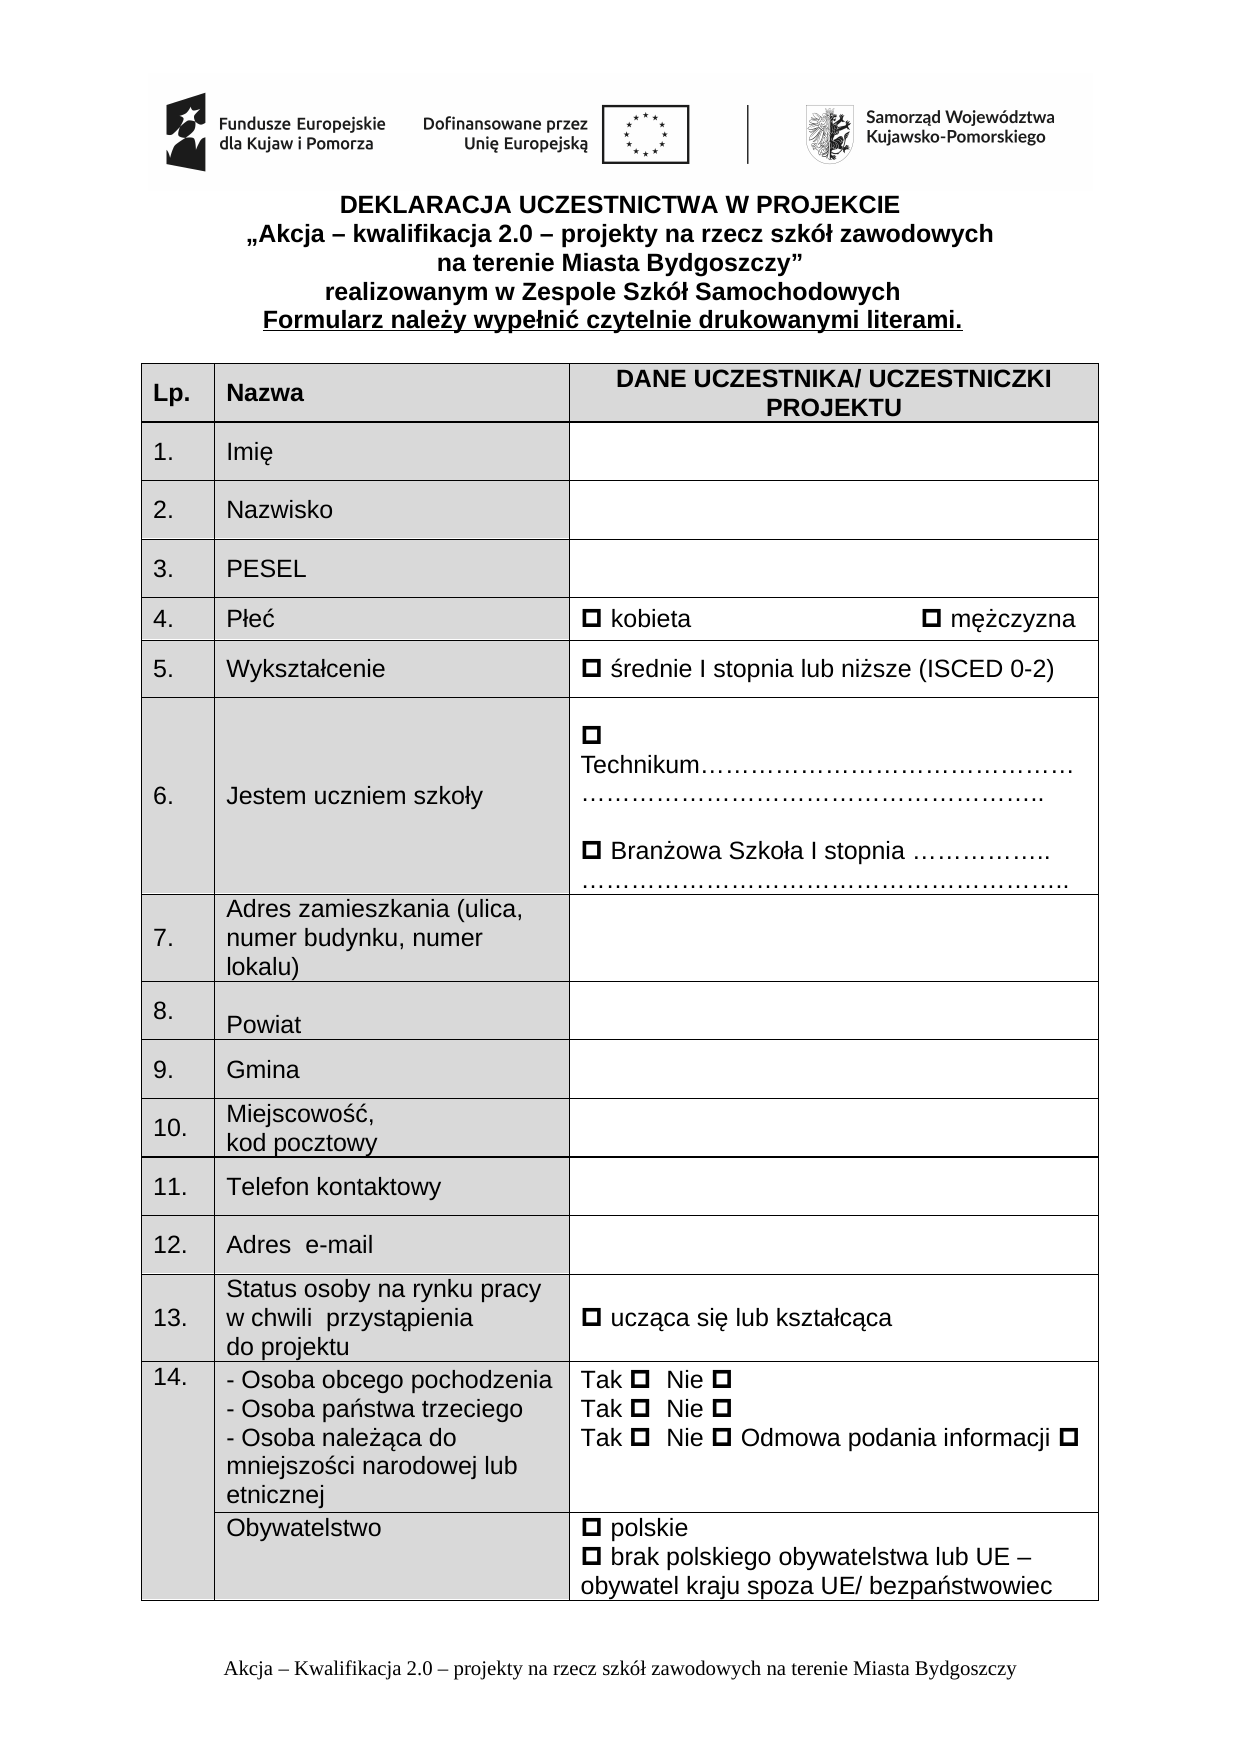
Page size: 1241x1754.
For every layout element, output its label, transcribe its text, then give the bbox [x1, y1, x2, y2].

table_cell 3. [142, 540, 214, 597]
table_header Nazwa [215, 364, 569, 421]
table_cell Adres e-mail [215, 1216, 569, 1273]
table_header Lp. [142, 364, 214, 421]
table_cell Płeć [215, 598, 569, 639]
table_cell 7. [142, 895, 214, 981]
table_cell Jestem uczniem szkoły [215, 698, 569, 893]
table_cell Powiat [215, 982, 569, 1039]
table_cell [570, 481, 1098, 538]
table_cell Tak Nie Tak Nie Tak Nie Odmowa podania informacji [570, 1362, 1098, 1512]
table_header DANE UCZESTNIKA/ UCZESTNICZKI PROJEKTU [570, 364, 1098, 421]
table_cell 12. [142, 1216, 214, 1273]
table_cell [570, 895, 1098, 981]
table_cell 14. [142, 1362, 214, 1599]
table_cell 5. [142, 641, 214, 697]
table_cell Technikum……………………………………………………………………………………….. Branżowa Szkoła I stopnia …………….. ………………………………………………….. [570, 698, 1098, 893]
table_cell Nazwisko [215, 481, 569, 538]
table_cell [570, 540, 1098, 597]
table_cell ucząca się lub kształcąca [570, 1275, 1098, 1361]
table_cell Obywatelstwo [215, 1513, 569, 1599]
picture [147, 73, 1093, 191]
table_cell polskie brak polskiego obywatelstwa lub UE – obywatel kraju spoza UE/ bezpaństwowiec brak polskiego obywatelstwa – obywatel kraju UE [570, 1513, 1098, 1599]
table_cell Adres zamieszkania (ulica, numer budynku, numer lokalu) [215, 895, 569, 981]
text „Akcja – kwalifikacja 2.0 – projekty na rzecz szkół zawodowych [148, 219, 1093, 248]
table_cell średnie I stopnia lub niższe (ISCED 0-2) [570, 641, 1098, 697]
table_cell - Osoba obcego pochodzenia - Osoba państwa trzeciego - Osoba należąca do mniejszości narodowej lub etnicznej [215, 1362, 569, 1512]
text DEKLARACJA UCZESTNICTWA W PROJEKCIE [148, 191, 1093, 219]
table_cell Imię [215, 423, 569, 480]
table_cell [570, 1099, 1098, 1156]
table_cell Status osoby na rynku pracy w chwili przystąpienia do projektu [215, 1275, 569, 1361]
table_cell [570, 1216, 1098, 1273]
table_cell kobieta mężczyzna [570, 598, 1098, 639]
table_cell [570, 423, 1098, 480]
table_cell 13. [142, 1275, 214, 1361]
table_cell 2. [142, 481, 214, 538]
table_cell 4. [142, 598, 214, 639]
table_cell 10. [142, 1099, 214, 1156]
table_cell [570, 1158, 1098, 1215]
text na terenie Miasta Bydgoszczy” [148, 248, 1093, 277]
table_cell 6. [142, 698, 214, 893]
table_cell PESEL [215, 540, 569, 597]
table_cell [570, 982, 1098, 1039]
table_cell Telefon kontaktowy [215, 1158, 569, 1215]
table_cell Wykształcenie [215, 641, 569, 697]
table_cell Gmina [215, 1040, 569, 1098]
table_cell [570, 1040, 1098, 1098]
table_cell 11. [142, 1158, 214, 1215]
table_cell 8. [142, 982, 214, 1039]
text realizowanym w Zespole Szkół Samochodowych [133, 277, 1093, 305]
table_cell 9. [142, 1040, 214, 1098]
table_cell Miejscowość, kod pocztowy [215, 1099, 569, 1156]
text Formularz należy wypełnić czytelnie drukowanymi literami. [133, 305, 1093, 334]
table_cell 1. [142, 423, 214, 480]
